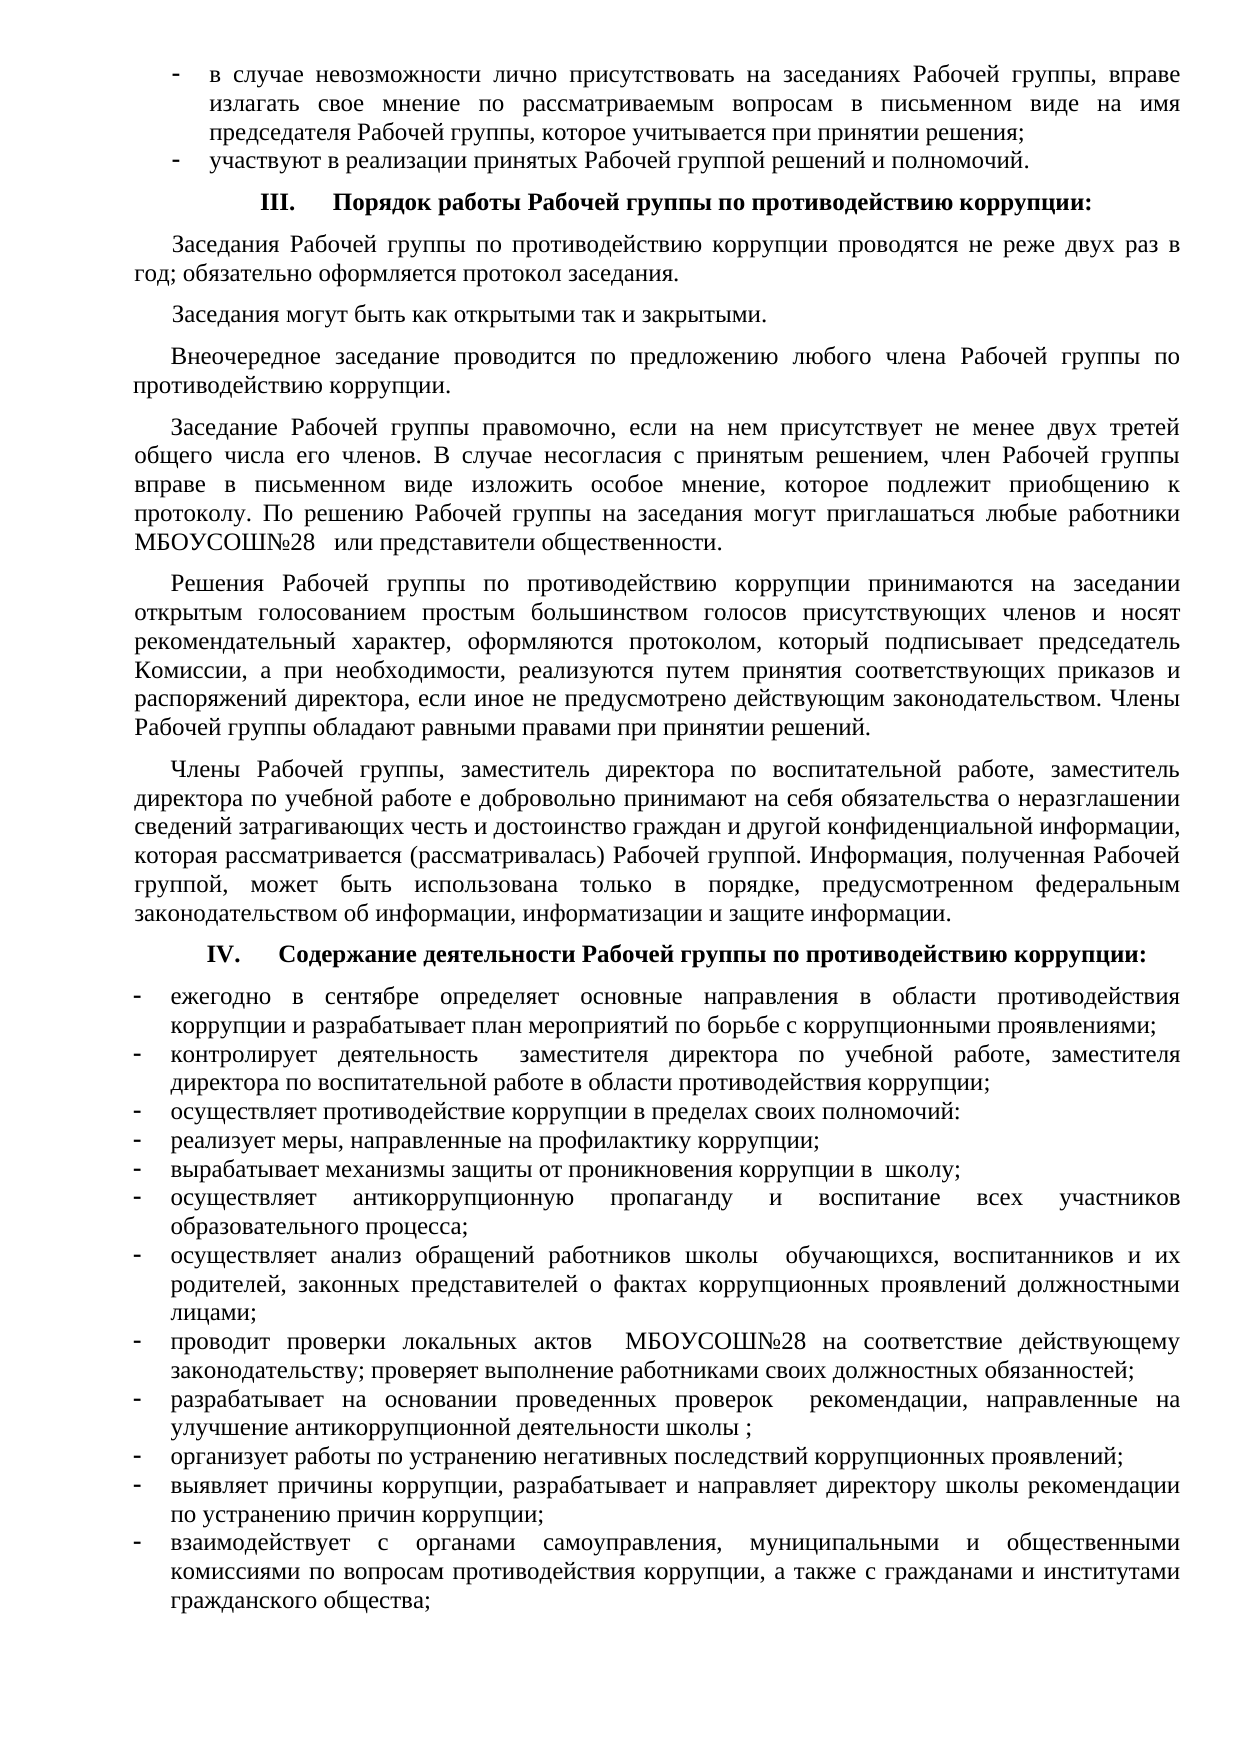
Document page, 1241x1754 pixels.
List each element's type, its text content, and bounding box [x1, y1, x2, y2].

text Решения Рабочей группы по противодействию коррупции принимаются на заседании открытым голосованием простым большинством голосов присутствующих членов и носят рекомендательный характер, оформляются протоколом, который подписывает председатель Комиссии, а при необходимости, реализуются путем принятия соответствующих приказов и распоряжений директора, если иное не предусмотрено действующим законодательством. Члены Рабочей группы обладают равными правами при принятии решений. [134, 568, 1181, 741]
list Содержание деятельности Рабочей группы по противодействию коррупции: [207, 939, 1181, 968]
text Внеочередное заседание проводится по предложению любого члена Рабочей группы по противодействию коррупции. [133, 341, 1181, 399]
list осуществляет антикоррупционную пропаганду и воспитание всех участников образовательного процесса; [133, 1182, 1181, 1240]
list участвуют в реализации принятых Рабочей группой решений и полномочий. [172, 145, 1181, 174]
text Заседание Рабочей группы правомочно, если на нем присутствует не менее двух третей общего числа его членов. В случае несогласия с принятым решением, член Рабочей группы вправе в письменном виде изложить особое мнение, которое подлежит приобщению к протоколу. По решению Рабочей группы на заседания могут приглашаться любые работники МБОУСОШ№28 или представители общественности. [134, 412, 1181, 555]
list вырабатывает механизмы защиты от проникновения коррупции в школу; [133, 1154, 1181, 1182]
list реализует меры, направленные на профилактику коррупции; [133, 1125, 1181, 1154]
text Заседания Рабочей группы по противодействию коррупции проводятся не реже двух раз в год; обязательно оформляется протокол заседания. [134, 229, 1181, 286]
text Члены Рабочей группы, заместитель директора по воспитательной работе, заместитель директора по учебной работе е добровольно принимают на себя обязательства о неразглашении сведений затрагивающих честь и достоинство граждан и другой конфиденциальной информации, которая рассматривается (рассматривалась) Рабочей группой. Информация, полученная Рабочей группой, может быть использована только в порядке, предусмотренном федеральным законодательством об информации, информатизации и защите информации. [134, 754, 1181, 926]
list ежегодно в сентябре определяет основные направления в области противодействия коррупции и разрабатывает план мероприятий по борьбе с коррупционными проявлениями; [133, 981, 1181, 1039]
text Заседания могут быть как открытыми так и закрытыми. [134, 299, 1181, 328]
list контролирует деятельность заместителя директора по учебной работе, заместителя директора по воспитательной работе в области противодействия коррупции; [133, 1039, 1181, 1096]
list разрабатывает на основании проведенных проверок рекомендации, направленные на улучшение антикоррупционной деятельности школы ; [133, 1384, 1181, 1441]
list выявляет причины коррупции, разрабатывает и направляет директору школы рекомендации по устранению причин коррупции; [133, 1470, 1181, 1527]
list осуществляет противодействие коррупции в пределах своих полномочий: [133, 1096, 1181, 1125]
list Порядок работы Рабочей группы по противодействию коррупции: [207, 187, 1181, 216]
list проводит проверки локальных актов МБОУСОШ№28 на соответствие действующему законодательству; проверяет выполнение работниками своих должностных обязанностей; [133, 1326, 1181, 1384]
list осуществляет анализ обращений работников школы обучающихся, воспитанников и их родителей, законных представителей о фактах коррупционных проявлений должностными лицами; [133, 1240, 1181, 1326]
list организует работы по устранению негативных последствий коррупционных проявлений; [133, 1441, 1181, 1470]
list в случае невозможности лично присутствовать на заседаниях Рабочей группы, вправе излагать свое мнение по рассматриваемым вопросам в письменном виде на имя председателя Рабочей группы, которое учитывается при принятии решения; [172, 59, 1181, 145]
list взаимодействует с органами самоуправления, муниципальными и общественными комиссиями по вопросам противодействия коррупции, а также с гражданами и институтами гражданского общества; [133, 1527, 1181, 1614]
